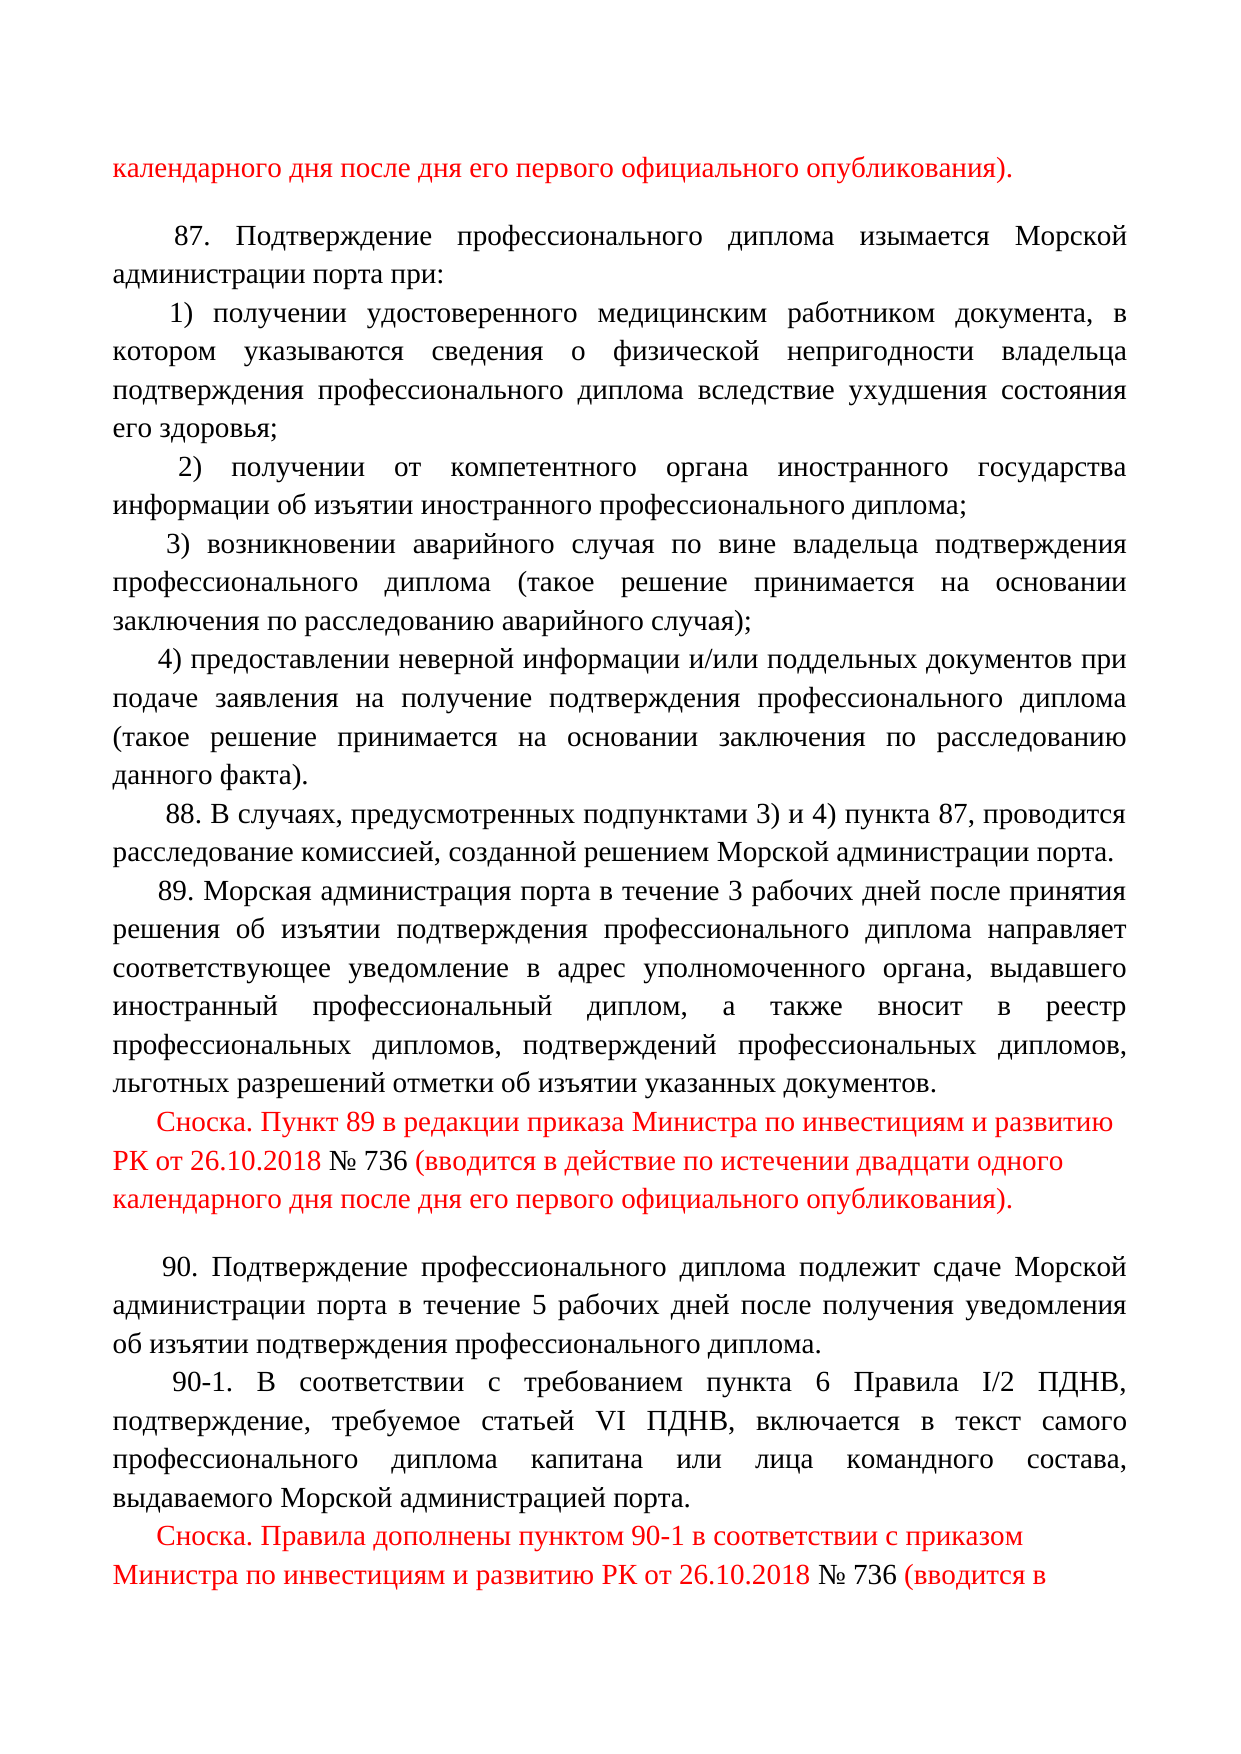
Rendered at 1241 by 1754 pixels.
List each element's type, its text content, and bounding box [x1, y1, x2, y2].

text 90. Подтверждение профессионального диплома подлежит сдаче Морской администрации порта в течение 5 рабочих дней после получения уведомления об изъятии подтверждения профессионального диплома. [112, 1249, 1128, 1359]
text Сноска. Пункт 89 в редакции приказа Министра по инвестициям и развитию РК от 26.10.2018 № 736 (вводится в действие по истечении двадцати одного календарного дня после дня его первого официального опубликования). [112, 1104, 1128, 1245]
text 1) получении удостоверенного медицинским работником документа, в котором указываются сведения о физической непригодности владельца подтверждения профессионального диплома вследствие ухудшения состояния его здоровья; [112, 295, 1128, 444]
text 2) получении от компетентного органа иностранного государства информации об изъятии иностранного профессионального диплома; [112, 449, 1128, 521]
text 88. В случаях, предусмотренных подпунктами 3) и 4) пункта 87, проводится расследование комиссией, созданной решением Морской администрации порта. [112, 796, 1128, 868]
text 3) возникновении аварийного случая по вине владельца подтверждения профессионального диплома (такое решение принимается на основании заключения по расследованию аварийного случая); [112, 526, 1128, 637]
text 87. Подтверждение профессионального диплома изымается Морской администрации порта при: [112, 218, 1128, 290]
text 90-1. В соответствии с требованием пункта 6 Правила I/2 ПДНВ, подтверждение, требуемое статьей VI ПДНВ, включается в текст самого профессионального диплома капитана или лица командного состава, выдаваемого Морской администрацией порта. [112, 1364, 1128, 1513]
text 4) предоставлении неверной информации и/или поддельных документов при подаче заявления на получение подтверждения профессионального диплома (такое решение принимается на основании заключения по расследованию данного факта). [112, 642, 1128, 791]
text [112, 1518, 1128, 1591]
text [112, 150, 1128, 214]
text 89. Морская администрация порта в течение 3 рабочих дней после принятия решения об изъятии подтверждения профессионального диплома направляет соответствующее уведомление в адрес уполномоченного органа, выдавшего иностранный профессиональный диплом, а также вносит в реестр профессиональных дипломов, подтверждений профессиональных дипломов, льготных разрешений отметки об изъятии указанных документов. [112, 873, 1128, 1099]
